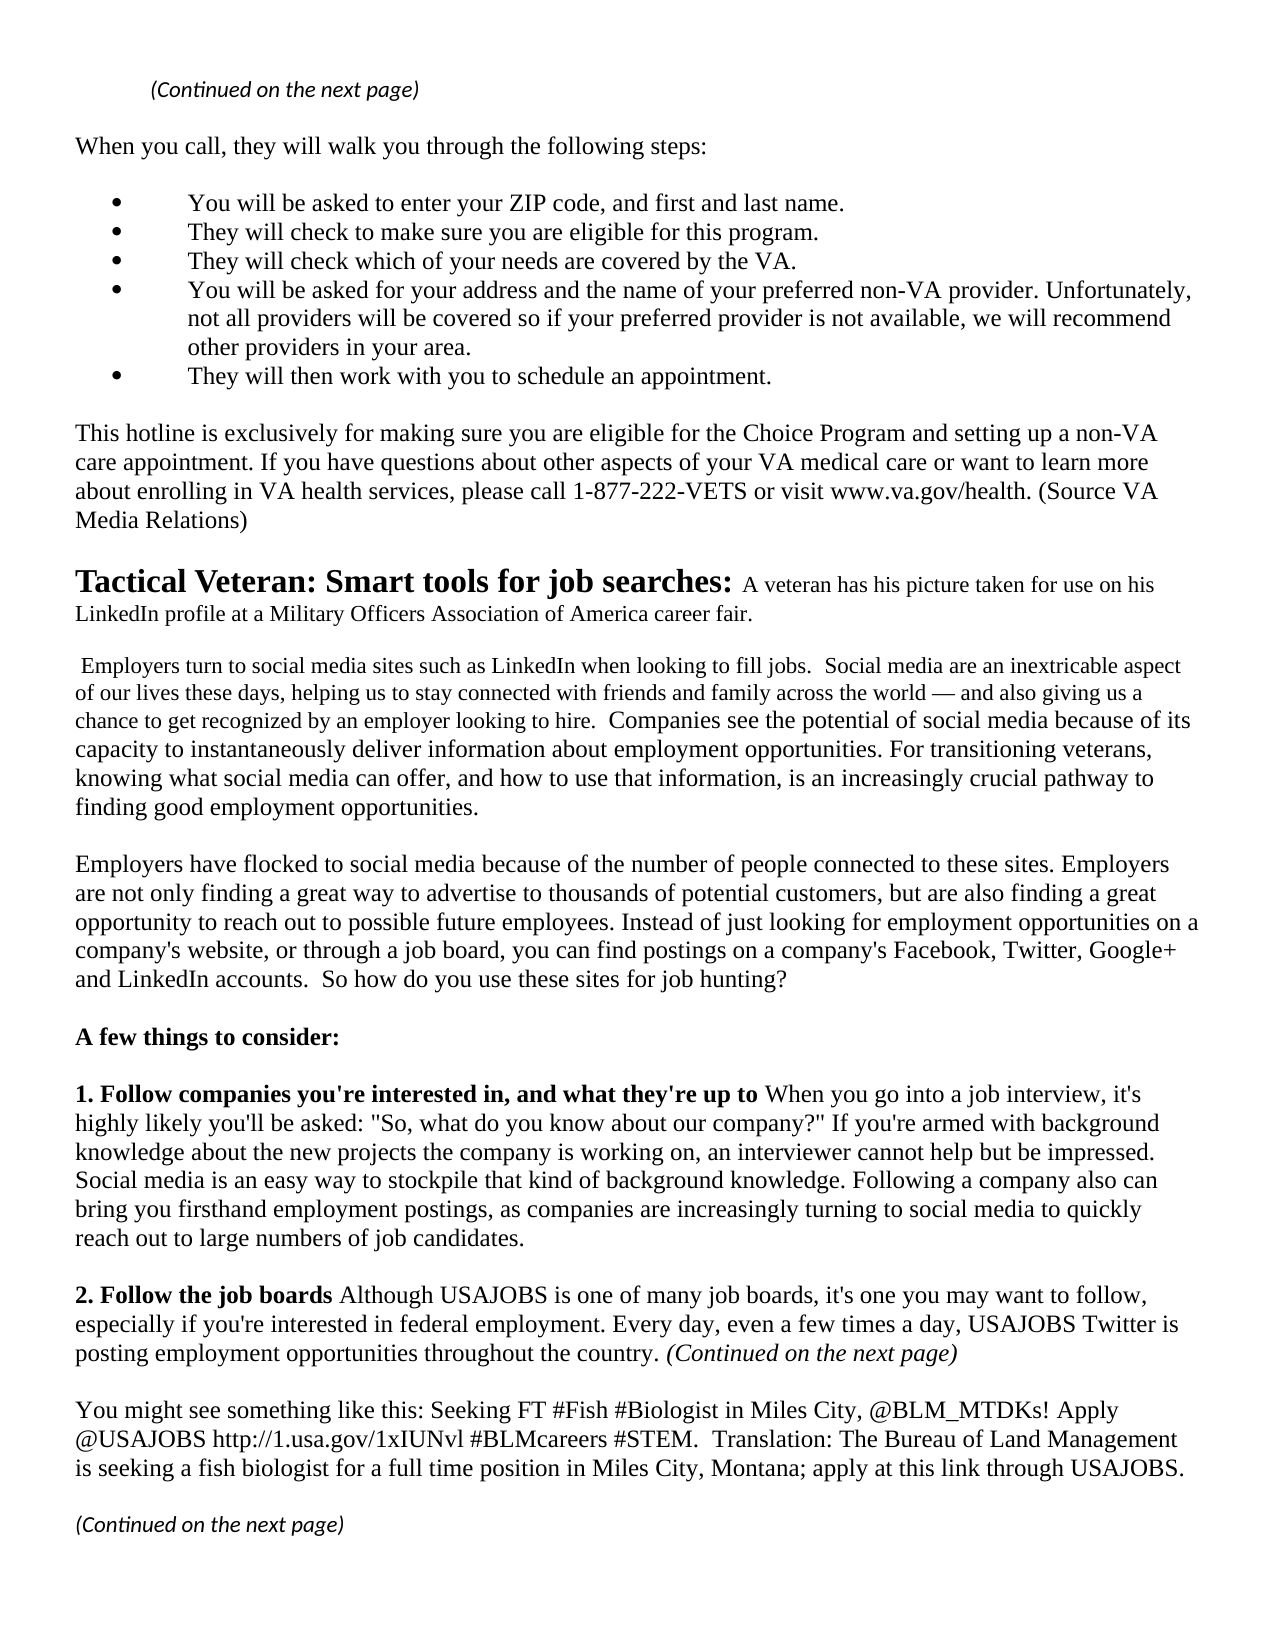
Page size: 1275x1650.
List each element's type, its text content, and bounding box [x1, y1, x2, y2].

text A few things to consider: [75, 1022, 1200, 1050]
list They will then work with you to schedule an appointment. [112, 361, 1200, 390]
list You will be asked for your address and the name of your preferred non-VA provider. Unfortunately, not all providers will be covered so if your preferred provider is not available, we will recommend other providers in your area. [112, 275, 1200, 361]
list They will check to make sure you are eligible for this program. [112, 217, 1200, 246]
text (Continued on the next page) [75, 75, 1200, 103]
text 1. Follow companies you're interested in, and what they're up to When you go into a job interview, it's highly likely you'll be asked: "So, what do you know about our company?" If you're armed with background knowledge about the new projects the company is working on, an interviewer cannot help but be impressed. Social media is an easy way to stockpile that kind of background knowledge. Following a company also can bring you firsthand employment postings, as companies are increasingly turning to social media to quickly reach out to large numbers of job candidates. [75, 1079, 1200, 1252]
text (Continued on the next page) [75, 1510, 1200, 1538]
list You will be asked to enter your ZIP code, and first and last name. [112, 188, 1200, 217]
text You might see something like this: Seeking FT #Fish #Biologist in Miles City, @BLM_MTDKs! Apply @USAJOBS http://1.usa.gov/1xIUNvl #BLMcareers #STEM. Translation: The Bureau of Land Management is seeking a fish biologist for a full time position in Miles City, Montana; apply at this link through USAJOBS. [75, 1395, 1200, 1482]
text Employers have flocked to social media because of the number of people connected to these sites. Employers are not only finding a great way to advertise to thousands of potential customers, but are also finding a great opportunity to reach out to possible future employees. Instead of just looking for employment opportunities on a company's website, or through a job board, you can find postings on a company's Facebook, Twitter, Google+ and LinkedIn accounts. So how do you use these sites for job hunting? [75, 849, 1200, 993]
text Tactical Veteran: Smart tools for job searches: A veteran has his picture taken for use on his LinkedIn profile at a Military Officers Association of America career fair. [75, 562, 1200, 626]
text Employers turn to social media sites such as LinkedIn when looking to fill jobs. Social media are an inextricable aspect of our lives these days, helping us to stay connected with friends and family across the world — and also giving us a chance to get recognized by an employer looking to hire. Companies see the potential of social media because of its capacity to instantaneously deliver information about employment opportunities. For transitioning veterans, knowing what social media can offer, and how to use that information, is an increasingly crucial pathway to finding good employment opportunities. [75, 653, 1200, 820]
text 2. Follow the job boards Although USAJOBS is one of many job boards, it's one you may want to follow, especially if you're interested in federal employment. Every day, even a few times a day, USAJOBS Twitter is posting employment opportunities throughout the country. (Continued on the next page) [75, 1280, 1200, 1367]
text When you call, they will walk you through the following steps: [75, 131, 1200, 160]
list They will check which of your needs are covered by the VA. [112, 246, 1200, 275]
text This hotline is exclusively for making sure you are eligible for the Choice Program and setting up a non-VA care appointment. If you have questions about other aspects of your VA medical care or want to learn more about enrolling in VA health services, please call 1-877-222-VETS or visit www.va.gov/health. (Source VA Media Relations) [75, 418, 1200, 533]
